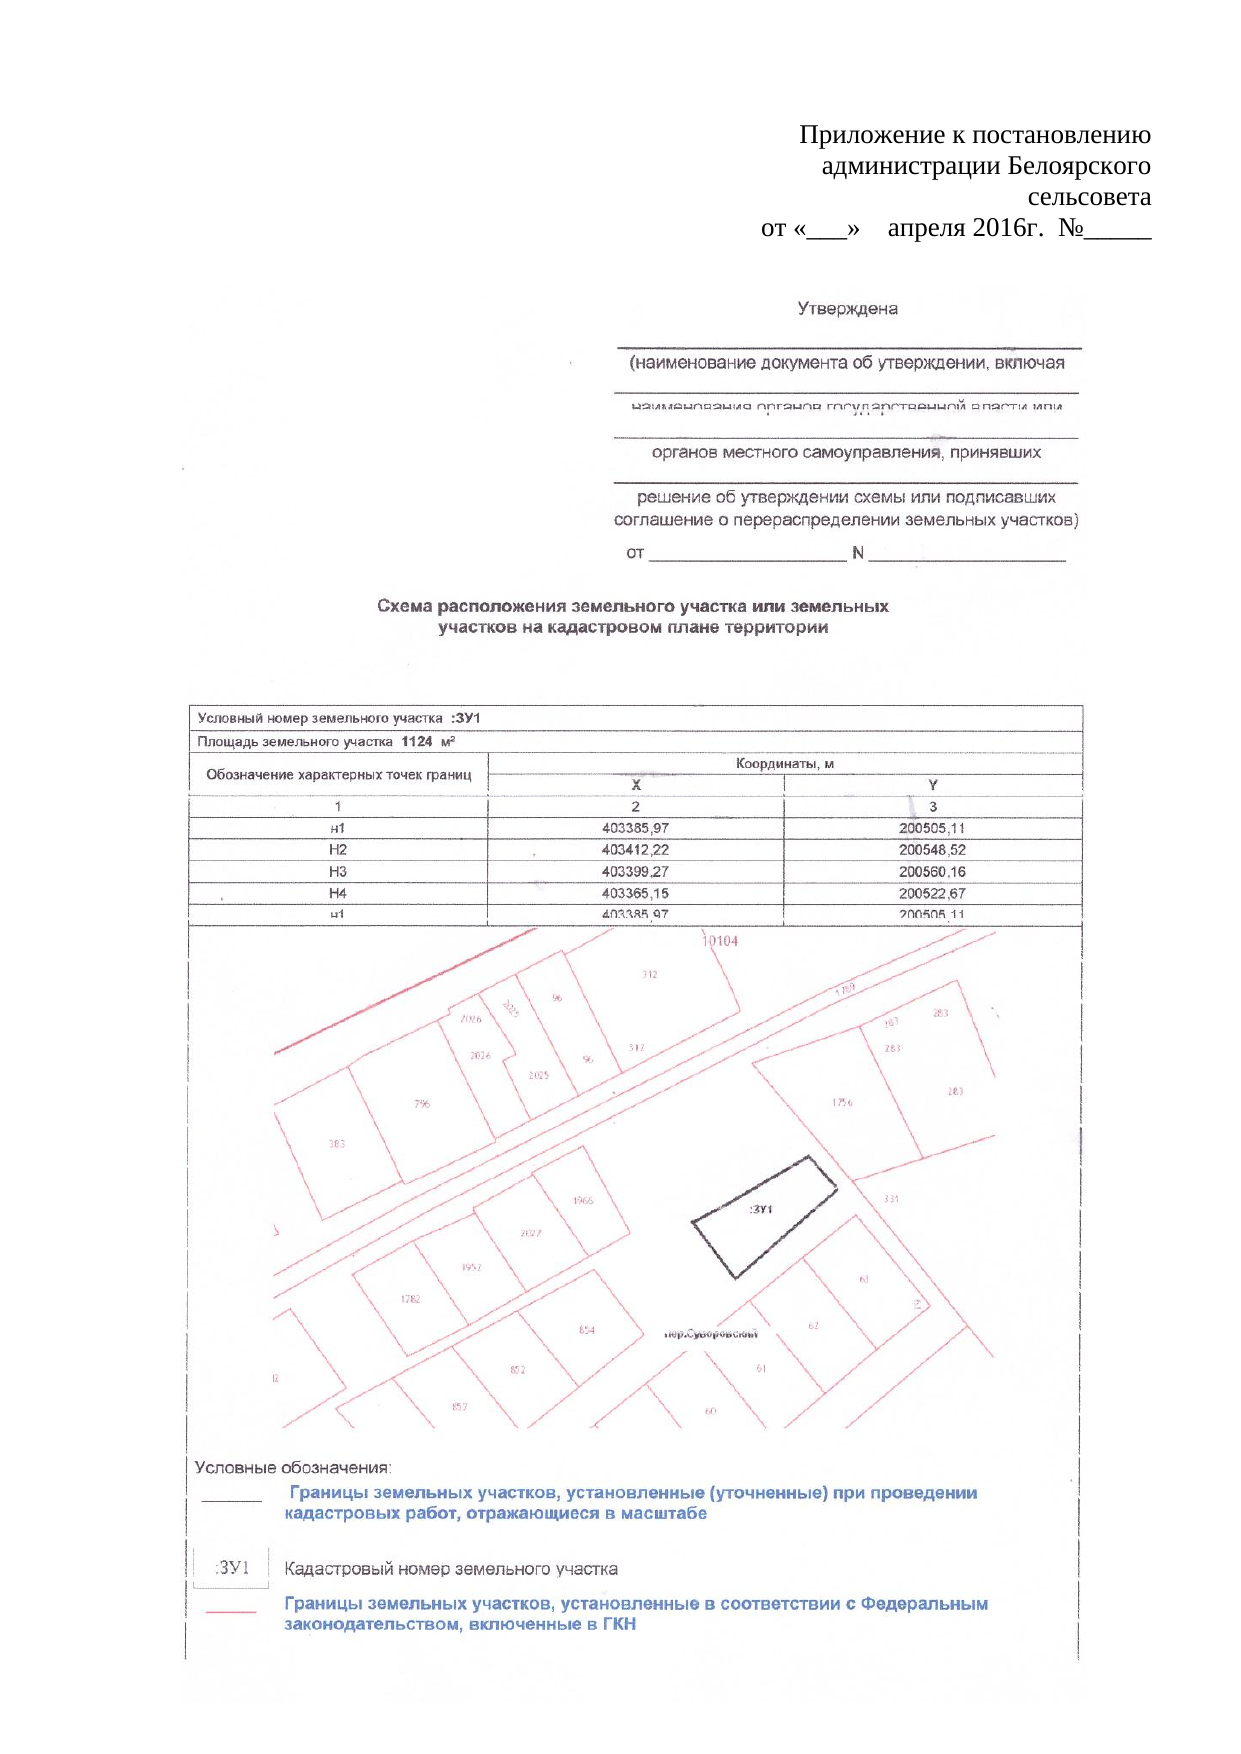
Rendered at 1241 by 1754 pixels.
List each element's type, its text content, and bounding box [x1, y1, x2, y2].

text Приложение к постановлению [177, 118, 1152, 149]
text от «___» апреля 2016г. №_____ [177, 212, 1152, 243]
picture [179, 284, 1088, 1703]
text администрации Белоярского [177, 149, 1152, 180]
text сельсовета [177, 180, 1152, 212]
